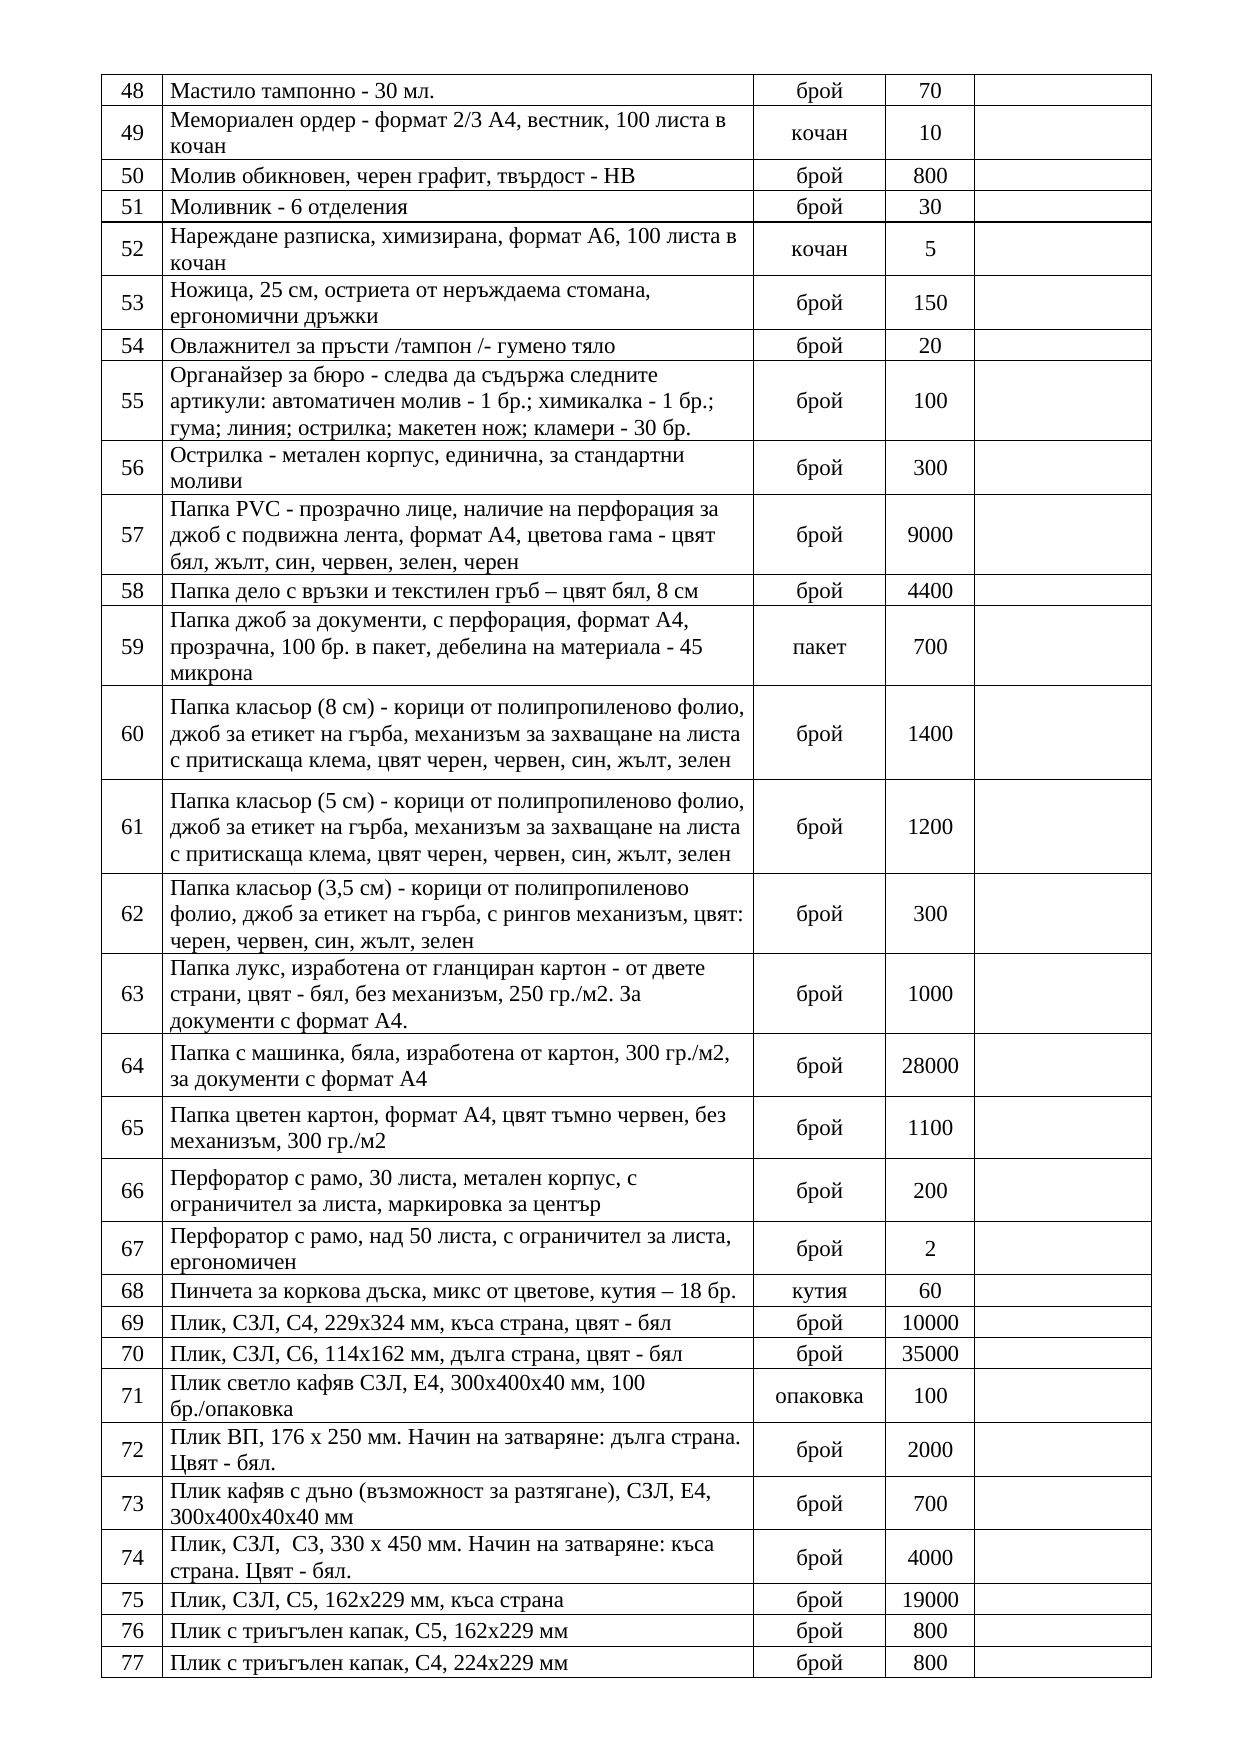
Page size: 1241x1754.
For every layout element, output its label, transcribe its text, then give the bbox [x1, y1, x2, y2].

table_cell брой [754, 1615, 885, 1646]
table_cell 10 [886, 106, 974, 159]
table_cell 57 [102, 495, 162, 574]
table_cell брой [754, 1338, 885, 1368]
table_cell опаковка [754, 1369, 885, 1422]
table_cell брой [754, 495, 885, 574]
table_cell Плик кафяв с дъно (възможност за разтягане), СЗЛ, Е4, 300х400х40х40 мм [163, 1477, 753, 1529]
table_cell 65 [102, 1097, 162, 1158]
table_cell 2000 [886, 1423, 974, 1476]
table_cell [975, 276, 1151, 329]
table_cell 1000 [886, 954, 974, 1033]
table_cell Плик с триъгълен капак, С5, 162х229 мм [163, 1615, 753, 1646]
table_cell 71 [102, 1369, 162, 1422]
table_cell Плик, СЗЛ, С6, 114х162 мм, дълга страна, цвят - бял [163, 1338, 753, 1368]
table_cell [975, 606, 1151, 685]
table_cell 53 [102, 276, 162, 329]
table_cell 50 [102, 160, 162, 190]
table_cell 300 [886, 874, 974, 953]
table_cell Молив обикновен, черен графит, твърдост - HB [163, 160, 753, 190]
table_cell 28000 [886, 1034, 974, 1096]
table_cell 1100 [886, 1097, 974, 1158]
table_cell 70 [102, 1338, 162, 1368]
table_cell 60 [102, 686, 162, 779]
table_cell брой [754, 1307, 885, 1337]
table_cell [975, 1034, 1151, 1096]
table_cell 200 [886, 1159, 974, 1221]
table_cell [975, 1530, 1151, 1583]
table_cell 49 [102, 106, 162, 159]
table_cell [975, 1159, 1151, 1221]
table_cell Папка джоб за документи, с перфорация, формат А4, прозрачна, 100 бр. в пакет, дебелина на материала - 45 микрона [163, 606, 753, 685]
table_cell 800 [886, 1647, 974, 1677]
table_cell 5 [886, 223, 974, 275]
table_cell 35000 [886, 1338, 974, 1368]
table_cell 19000 [886, 1584, 974, 1614]
table_cell [975, 1275, 1151, 1306]
table_cell 74 [102, 1530, 162, 1583]
table_cell 4400 [886, 575, 974, 605]
table_cell Плик, СЗЛ, С5, 162х229 мм, къса страна [163, 1584, 753, 1614]
table_cell брой [754, 441, 885, 494]
table_cell [975, 954, 1151, 1033]
table_cell [975, 1647, 1151, 1677]
table_cell Моливник - 6 отделения [163, 191, 753, 221]
table_cell кутия [754, 1275, 885, 1306]
table_cell Плик светло кафяв СЗЛ, Е4, 300х400х40 мм, 100 бр./опаковка [163, 1369, 753, 1422]
table_cell брой [754, 1530, 885, 1583]
table_cell 9000 [886, 495, 974, 574]
table_cell брой [754, 361, 885, 440]
table_cell 61 [102, 780, 162, 873]
table_cell Пинчета за коркова дъска, микс от цветове, кутия – 18 бр. [163, 1275, 753, 1306]
table_cell [975, 1584, 1151, 1614]
table_cell [975, 106, 1151, 159]
table_cell брой [754, 1159, 885, 1221]
table_cell брой [754, 330, 885, 360]
table_cell брой [754, 1584, 885, 1614]
table_cell 52 [102, 223, 162, 275]
table_cell [975, 1307, 1151, 1337]
table_cell [975, 1423, 1151, 1476]
table_cell 100 [886, 361, 974, 440]
table_cell пакет [754, 606, 885, 685]
table_cell брой [754, 780, 885, 873]
table_cell 77 [102, 1647, 162, 1677]
table_cell 10000 [886, 1307, 974, 1337]
table_cell 700 [886, 1477, 974, 1529]
table_cell Папка класьор (8 см) - корици от полипропиленово фолио, джоб за етикет на гърба, механизъм за захващане на листа с притискаща клема, цвят черен, червен, син, жълт, зелен [163, 686, 753, 779]
table_cell 62 [102, 874, 162, 953]
table_cell 51 [102, 191, 162, 221]
table_cell Овлажнител за пръсти /тампон /- гумено тяло [163, 330, 753, 360]
table_cell брой [754, 1034, 885, 1096]
table_cell брой [754, 874, 885, 953]
table_cell Ножица, 25 см, остриета от неръждаема стомана, ергономични дръжки [163, 276, 753, 329]
table_cell брой [754, 75, 885, 105]
table_cell 76 [102, 1615, 162, 1646]
table_cell 800 [886, 160, 974, 190]
table_cell 66 [102, 1159, 162, 1221]
table_cell Плик, СЗЛ, С4, 229х324 мм, къса страна, цвят - бял [163, 1307, 753, 1337]
table_cell [975, 874, 1151, 953]
table_cell Папка PVC - прозрачно лице, наличие на перфорация за джоб с подвижна лента, формат А4, цветова гама - цвят бял, жълт, син, червен, зелен, черен [163, 495, 753, 574]
table_cell Папка дело с връзки и текстилен гръб – цвят бял, 8 см [163, 575, 753, 605]
table_cell [975, 1477, 1151, 1529]
table_cell 150 [886, 276, 974, 329]
table_cell 67 [102, 1222, 162, 1274]
table_cell брой [754, 954, 885, 1033]
table_cell 48 [102, 75, 162, 105]
table_cell Острилка - метален корпус, единична, за стандартни моливи [163, 441, 753, 494]
table_cell [975, 495, 1151, 574]
table_cell 2 [886, 1222, 974, 1274]
table_cell Плик, СЗЛ, С3, 330 х 450 мм. Начин на затваряне: къса страна. Цвят - бял. [163, 1530, 753, 1583]
table_cell Плик с триъгълен капак, С4, 224х229 мм [163, 1647, 753, 1677]
table_cell [975, 330, 1151, 360]
table_cell [975, 160, 1151, 190]
table_cell [975, 1222, 1151, 1274]
table_cell Плик ВП, 176 х 250 мм. Начин на затваряне: дълга страна. Цвят - бял. [163, 1423, 753, 1476]
table_cell [975, 75, 1151, 105]
table_cell 20 [886, 330, 974, 360]
table_cell 59 [102, 606, 162, 685]
table_cell брой [754, 276, 885, 329]
table_cell [975, 686, 1151, 779]
table_cell Папка цветен картон, формат А4, цвят тъмно червен, без механизъм, 300 гр./м2 [163, 1097, 753, 1158]
table_cell брой [754, 1097, 885, 1158]
table_cell 1400 [886, 686, 974, 779]
table_cell 4000 [886, 1530, 974, 1583]
table_cell 64 [102, 1034, 162, 1096]
table_cell 300 [886, 441, 974, 494]
table_cell брой [754, 1477, 885, 1529]
table_cell 100 [886, 1369, 974, 1422]
table_cell [975, 441, 1151, 494]
table_cell [975, 361, 1151, 440]
table_cell Папка с машинка, бяла, изработена от картон, 300 гр./м2, за документи с формат А4 [163, 1034, 753, 1096]
table_cell 60 [886, 1275, 974, 1306]
table_cell 68 [102, 1275, 162, 1306]
table_cell брой [754, 686, 885, 779]
table_cell брой [754, 575, 885, 605]
table_cell [975, 575, 1151, 605]
table_cell 75 [102, 1584, 162, 1614]
table_cell брой [754, 1222, 885, 1274]
table_cell Перфоратор с рамо, над 50 листа, с ограничител за листа, ергономичен [163, 1222, 753, 1274]
table_cell Папка лукс, изработена от гланциран картон - от двете страни, цвят - бял, без механизъм, 250 гр./м2. За документи с формат А4. [163, 954, 753, 1033]
table_cell [975, 1369, 1151, 1422]
table_cell Папка класьор (3,5 см) - корици от полипропиленово фолио, джоб за етикет на гърба, с рингов механизъм, цвят: черен, червен, син, жълт, зелен [163, 874, 753, 953]
table_cell брой [754, 160, 885, 190]
table_cell 1200 [886, 780, 974, 873]
table_cell [975, 1338, 1151, 1368]
table_cell [975, 1097, 1151, 1158]
table_cell 700 [886, 606, 974, 685]
table_cell Органайзер за бюро - следва да съдържа следните артикули: автоматичен молив - 1 бр.; химикалка - 1 бр.; гума; линия; острилка; макетен нож; кламери - 30 бр. [163, 361, 753, 440]
table_cell 30 [886, 191, 974, 221]
table_cell 69 [102, 1307, 162, 1337]
table_cell [975, 223, 1151, 275]
table_cell 55 [102, 361, 162, 440]
table_cell Мемориален ордер - формат 2/3 А4, вестник, 100 листа в кочан [163, 106, 753, 159]
table_cell [975, 191, 1151, 221]
table_cell Перфоратор с рамо, 30 листа, метален корпус, с ограничител за листа, маркировка за център [163, 1159, 753, 1221]
table_cell 63 [102, 954, 162, 1033]
table_cell брой [754, 1647, 885, 1677]
table_cell 70 [886, 75, 974, 105]
table_cell Нареждане разписка, химизирана, формат А6, 100 листа в кочан [163, 223, 753, 275]
table_cell 72 [102, 1423, 162, 1476]
table_cell 73 [102, 1477, 162, 1529]
table_cell 800 [886, 1615, 974, 1646]
table_cell брой [754, 1423, 885, 1476]
table_cell кочан [754, 106, 885, 159]
table_cell Мастило тампонно - 30 мл. [163, 75, 753, 105]
table_cell [975, 1615, 1151, 1646]
table_cell Папка класьор (5 см) - корици от полипропиленово фолио, джоб за етикет на гърба, механизъм за захващане на листа с притискаща клема, цвят черен, червен, син, жълт, зелен [163, 780, 753, 873]
table_cell брой [754, 191, 885, 221]
table_cell 58 [102, 575, 162, 605]
table_cell 54 [102, 330, 162, 360]
table_cell кочан [754, 223, 885, 275]
table_cell 56 [102, 441, 162, 494]
table_cell [975, 780, 1151, 873]
